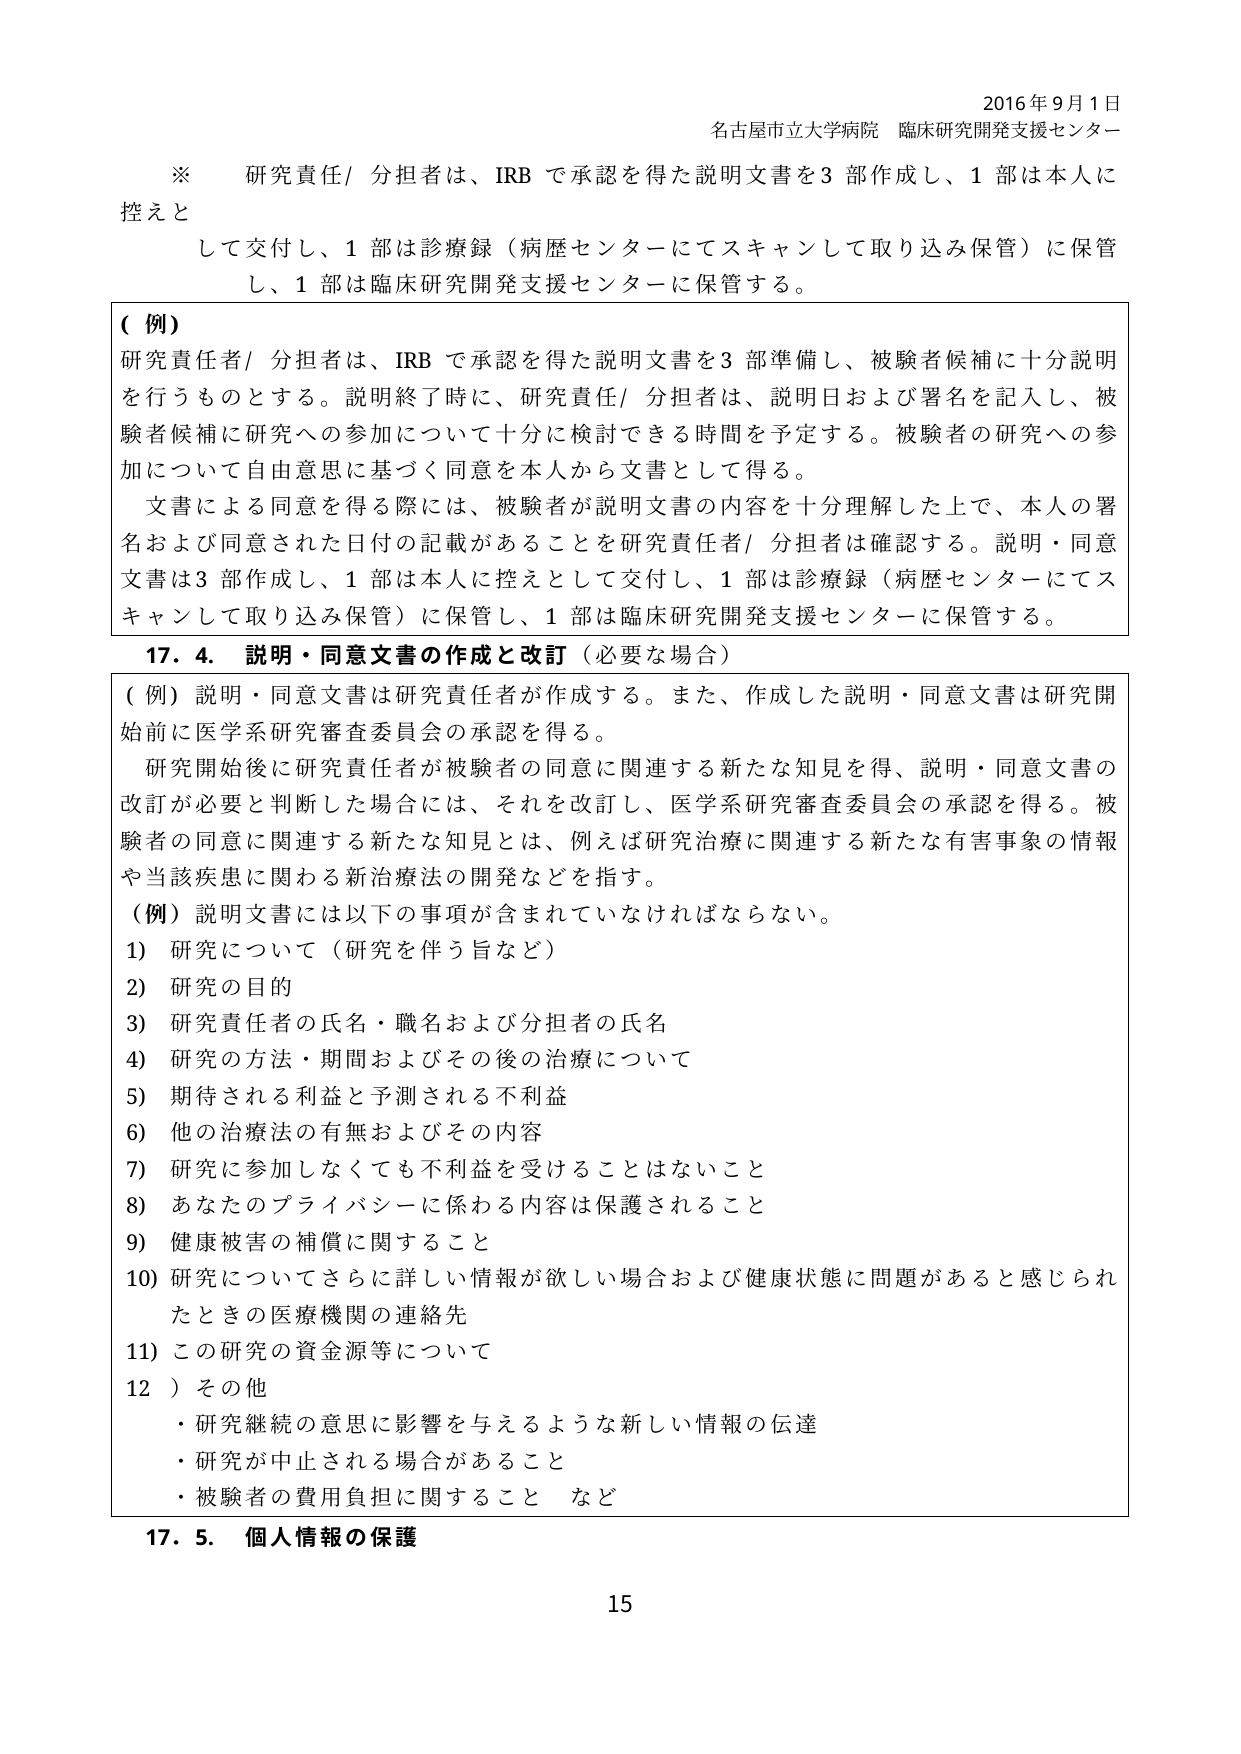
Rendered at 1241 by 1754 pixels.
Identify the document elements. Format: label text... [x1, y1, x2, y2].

text 3) 研究責任者の氏名・職名および分担者の氏名 [120, 1004, 1120, 1040]
text 11) この研究の資金源等について [120, 1332, 1120, 1368]
text 2) 研究の目的 [120, 967, 1120, 1004]
text 8) あなたのプライバシーに係わる内容は保護されること [120, 1186, 1120, 1223]
text して交付し、1部は診療録（病歴センターにてスキャンして取り込み保管）に保管 [120, 229, 1120, 265]
text (例) 説明・同意文書は研究責任者が作成する。また、作成した説明・同意文書は研究開始前に医学系研究審査委員会の承認を得る。 [112, 674, 1128, 749]
text 9) 健康被害の補償に関すること [120, 1223, 1120, 1259]
text 4) 研究の方法・期間およびその後の治療について [120, 1040, 1120, 1077]
text 7) 研究に参加しなくても不利益を受けることはないこと [120, 1150, 1120, 1186]
text 研究開始後に研究責任者が被験者の同意に関連する新たな知見を得、説明・同意文書の改訂が必要と判断した場合には、それを改訂し、医学系研究審査委員会の承認を得る。被験者の同意に関連する新たな知見とは、例えば研究治療に関連する新たな有害事象の情報や当該疾患に関わる新治療法の開発などを指す。 [120, 749, 1120, 894]
text (例) [112, 303, 1128, 341]
text 文書による同意を得る際には、被験者が説明文書の内容を十分理解した上で、本人の署名および同意された日付の記載があることを研究責任者/分担者は確認する。説明・同意文書は3部作成し、1部は本人に控えとして交付し、1部は診療録（病歴センターにてスキャンして取り込み保管）に保管し、1部は臨床研究開発支援センターに保管する。 [112, 484, 1128, 635]
text 研究責任者/分担者は、IRBで承認を得た説明文書を3部準備し、被験者候補に十分説明を行うものとする。説明終了時に、研究責任/分担者は、説明日および署名を記入し、被験者候補に研究への参加について十分に検討できる時間を予定する。被験者の研究への参加について自由意思に基づく同意を本人から文書として得る。 [120, 341, 1120, 484]
text ・研究継続の意思に影響を与えるような新しい情報の伝達 [120, 1405, 1120, 1441]
text 12）その他 [120, 1368, 1120, 1405]
text 1) 研究について（研究を伴う旨など） [120, 931, 1120, 967]
text 17．4. 説明・同意文書の作成と改訂（必要な場合） [120, 636, 1120, 673]
text ・研究が中止される場合があること [120, 1441, 1120, 1475]
text 17．5. 個人情報の保護 [120, 1517, 1120, 1554]
text ※ 研究責任/分担者は、IRBで承認を得た説明文書を3部作成し、1部は本人に控えと [120, 156, 1120, 229]
text 6) 他の治療法の有無およびその内容 [120, 1113, 1120, 1150]
text たときの医療機関の連絡先 [120, 1296, 1120, 1332]
text 10) 研究についてさらに詳しい情報が欲しい場合および健康状態に問題があると感じられ [120, 1259, 1120, 1296]
text ・被験者の費用負担に関すること など [112, 1475, 1128, 1516]
text し、1部は臨床研究開発支援センターに保管する。 [120, 265, 1120, 302]
text 5) 期待される利益と予測される不利益 [120, 1077, 1120, 1113]
text （例）説明文書には以下の事項が含まれていなければならない。 [120, 894, 1120, 931]
